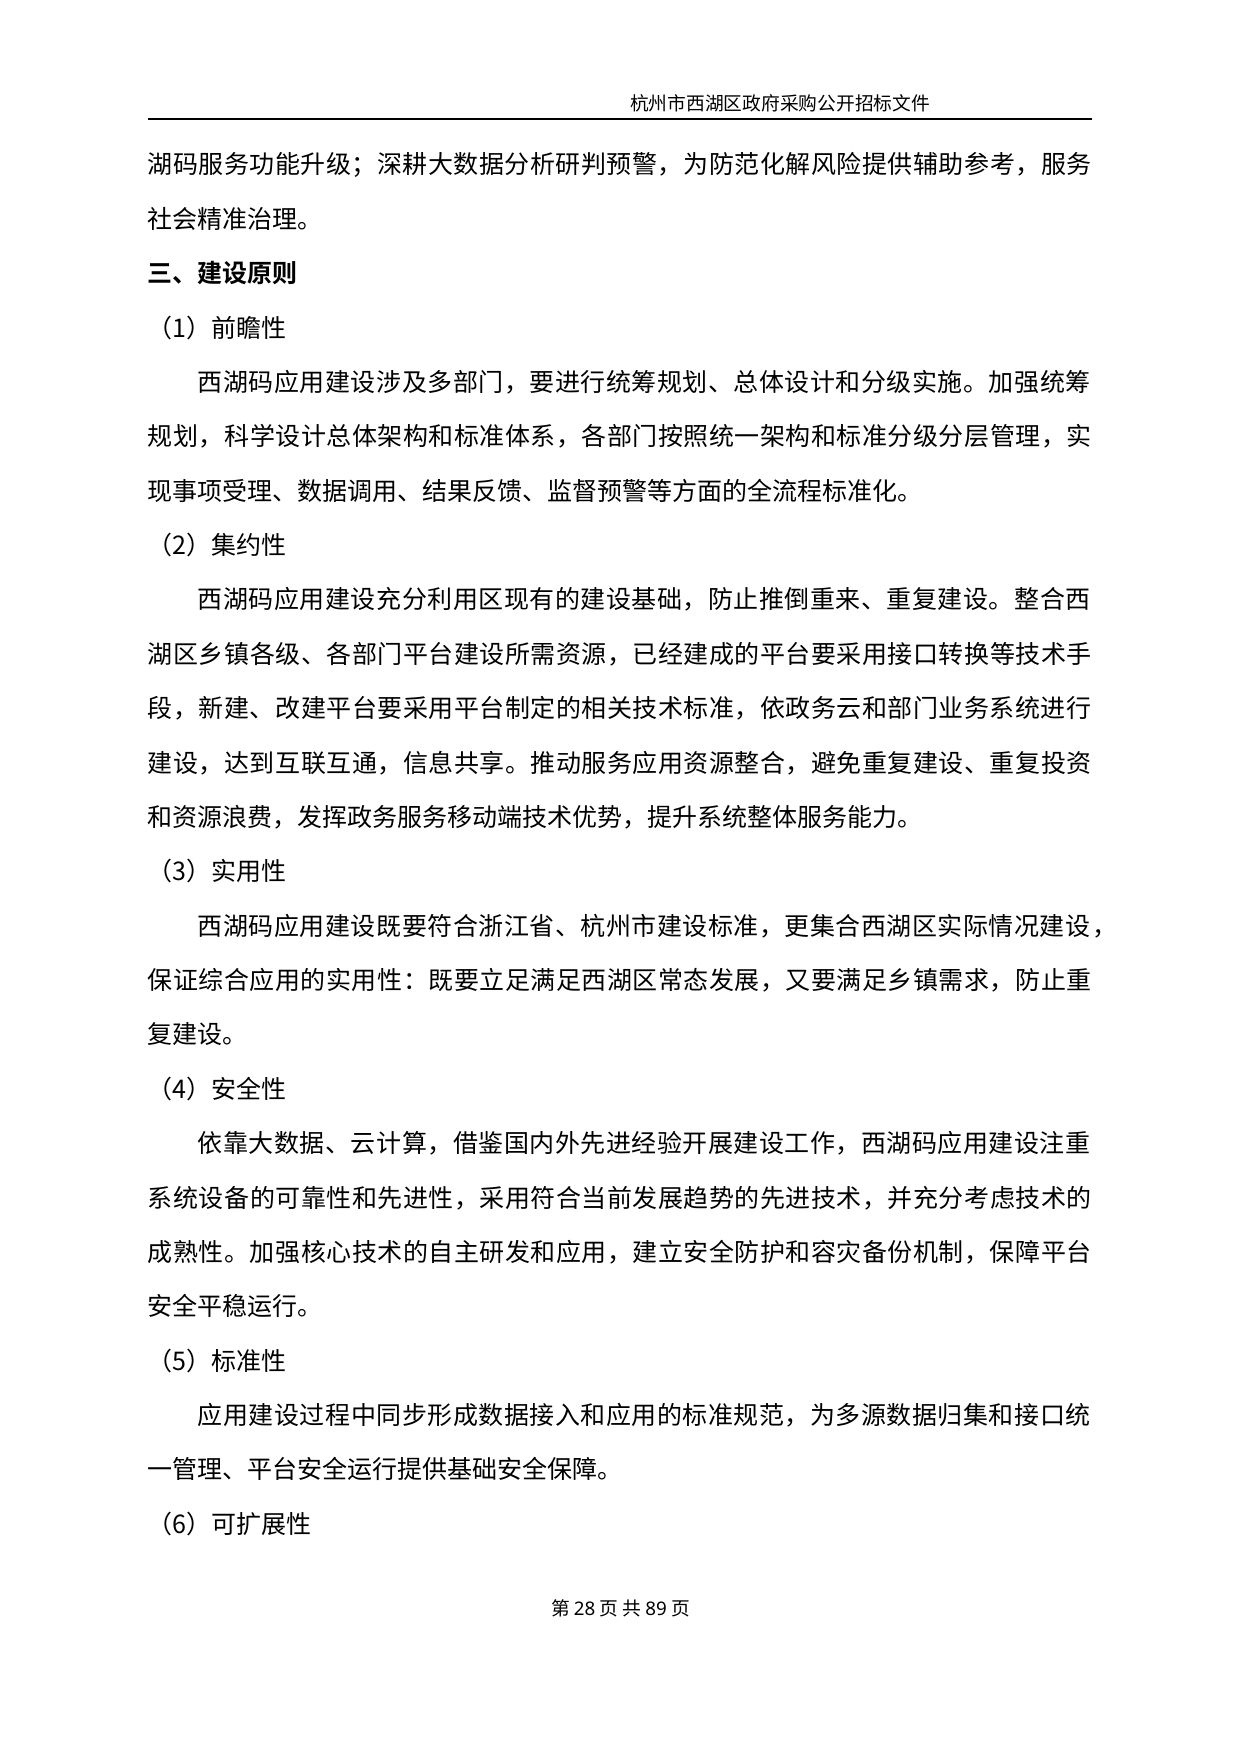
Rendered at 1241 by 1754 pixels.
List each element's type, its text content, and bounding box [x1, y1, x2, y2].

text 依靠大数据、云计算，借鉴国内外先进经验开展建设工作，西湖码应用建设注重系统设备的可靠性和先进性，采用符合当前发展趋势的先进技术，并充分考虑技术的成熟性。加强核心技术的自主研发和应用，建立安全防护和容灾备份机制，保障平台安全平稳运行。 [148, 1124, 1092, 1323]
text （3）实用性 [148, 852, 1092, 888]
text （1）前瞻性 [148, 308, 1092, 344]
text 西湖码应用建设既要符合浙江省、杭州市建设标准，更集合西湖区实际情况建设，保证综合应用的实用性：既要立足满足西湖区常态发展，又要满足乡镇需求，防止重复建设。 [148, 906, 1092, 1051]
text 西湖码应用建设涉及多部门，要进行统筹规划、总体设计和分级实施。加强统筹规划，科学设计总体架构和标准体系，各部门按照统一架构和标准分级分层管理，实现事项受理、数据调用、结果反馈、监督预警等方面的全流程标准化。 [148, 362, 1092, 507]
text （6）可扩展性 [148, 1504, 1092, 1541]
text （4）安全性 [148, 1069, 1092, 1106]
text （5）标准性 [148, 1341, 1092, 1377]
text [148, 145, 1092, 236]
text 三、建设原则 [148, 254, 1092, 290]
text 西湖码应用建设充分利用区现有的建设基础，防止推倒重来、重复建设。整合西湖区乡镇各级、各部门平台建设所需资源，已经建成的平台要采用接口转换等技术手段，新建、改建平台要采用平台制定的相关技术标准，依政务云和部门业务系统进行建设，达到互联互通，信息共享。推动服务应用资源整合，避免重复建设、重复投资和资源浪费，发挥政务服务移动端技术优势，提升系统整体服务能力。 [148, 580, 1092, 834]
text 应用建设过程中同步形成数据接入和应用的标准规范，为多源数据归集和接口统一管理、平台安全运行提供基础安全保障。 [148, 1396, 1092, 1486]
text （2）集约性 [148, 526, 1092, 562]
